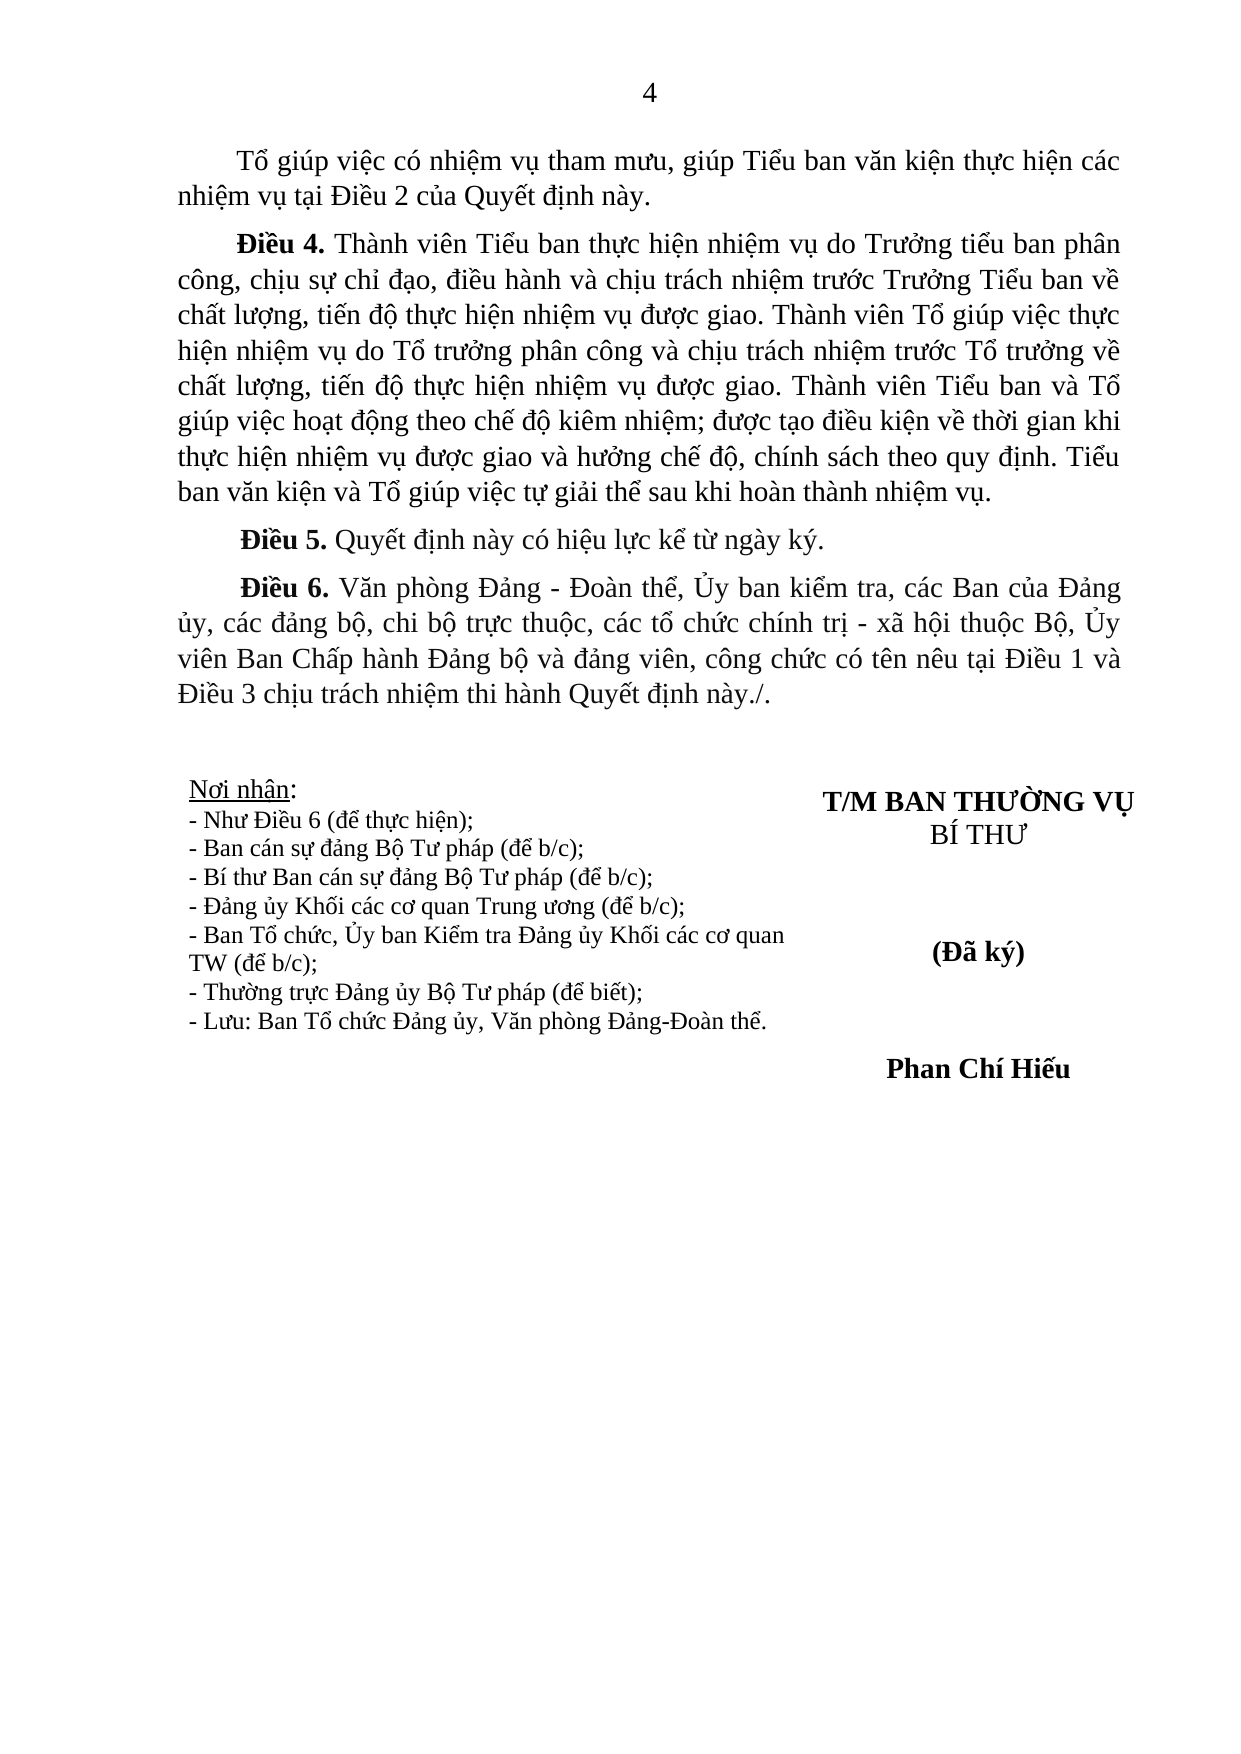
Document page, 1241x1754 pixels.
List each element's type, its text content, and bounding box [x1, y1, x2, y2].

text Điều 6. Văn phòng Đảng - Đoàn thể, Ủy ban kiểm tra, các Ban của Đảng ủy, các đảng bộ, chi bộ trực thuộc, các tổ chức chính trị - xã hội thuộc Bộ, Ủy viên Ban Chấp hành Đảng bộ và đảng viên, công chức có tên nêu tại Điều 1 và Điều 3 chịu trách nhiệm thi hành Quyết định này./. [177, 569, 1122, 711]
text Điều 5. Quyết định này có hiệu lực kể từ ngày ký. [177, 521, 1122, 557]
table_header Nơi nhận: - Như Điều 6 (để thực hiện); - Ban cán sự đảng Bộ Tư pháp (để b/c); - Bí thư Ban cán sự đảng Bộ Tư pháp (để b/c); - Đảng ủy Khối các cơ quan Trung ương (để b/c); - Ban Tổ chức, Ủy ban Kiểm tra Đảng ủy Khối các cơ quan TW (để b/c); - Thường trực Đảng ủy Bộ Tư pháp (để biết); - Lưu: Ban Tổ chức Đảng ủy, Văn phòng Đảng-Đoàn thể. [177, 771, 809, 1110]
text Điều 4. Thành viên Tiểu ban thực hiện nhiệm vụ do Trưởng tiểu ban phân công, chịu sự chỉ đạo, điều hành và chịu trách nhiệm trước Trưởng Tiểu ban về chất lượng, tiến độ thực hiện nhiệm vụ được giao. Thành viên Tổ giúp việc thực hiện nhiệm vụ do Tổ trưởng phân công và chịu trách nhiệm trước Tổ trưởng về chất lượng, tiến độ thực hiện nhiệm vụ được giao. Thành viên Tiểu ban và Tổ giúp việc hoạt động theo chế độ kiêm nhiệm; được tạo điều kiện về thời gian khi thực hiện nhiệm vụ được giao và hưởng chế độ, chính sách theo quy định. Tiểu ban văn kiện và Tổ giúp việc tự giải thể sau khi hoàn thành nhiệm vụ. [177, 225, 1122, 509]
table_header T/M BAN THƯỜNG VỤ BÍ THƯ (Đã ký) Phan Chí Hiếu [809, 771, 1148, 1110]
text Tổ giúp việc có nhiệm vụ tham mưu, giúp Tiểu ban văn kiện thực hiện các nhiệm vụ tại Điều 2 của Quyết định này. [177, 142, 1122, 213]
